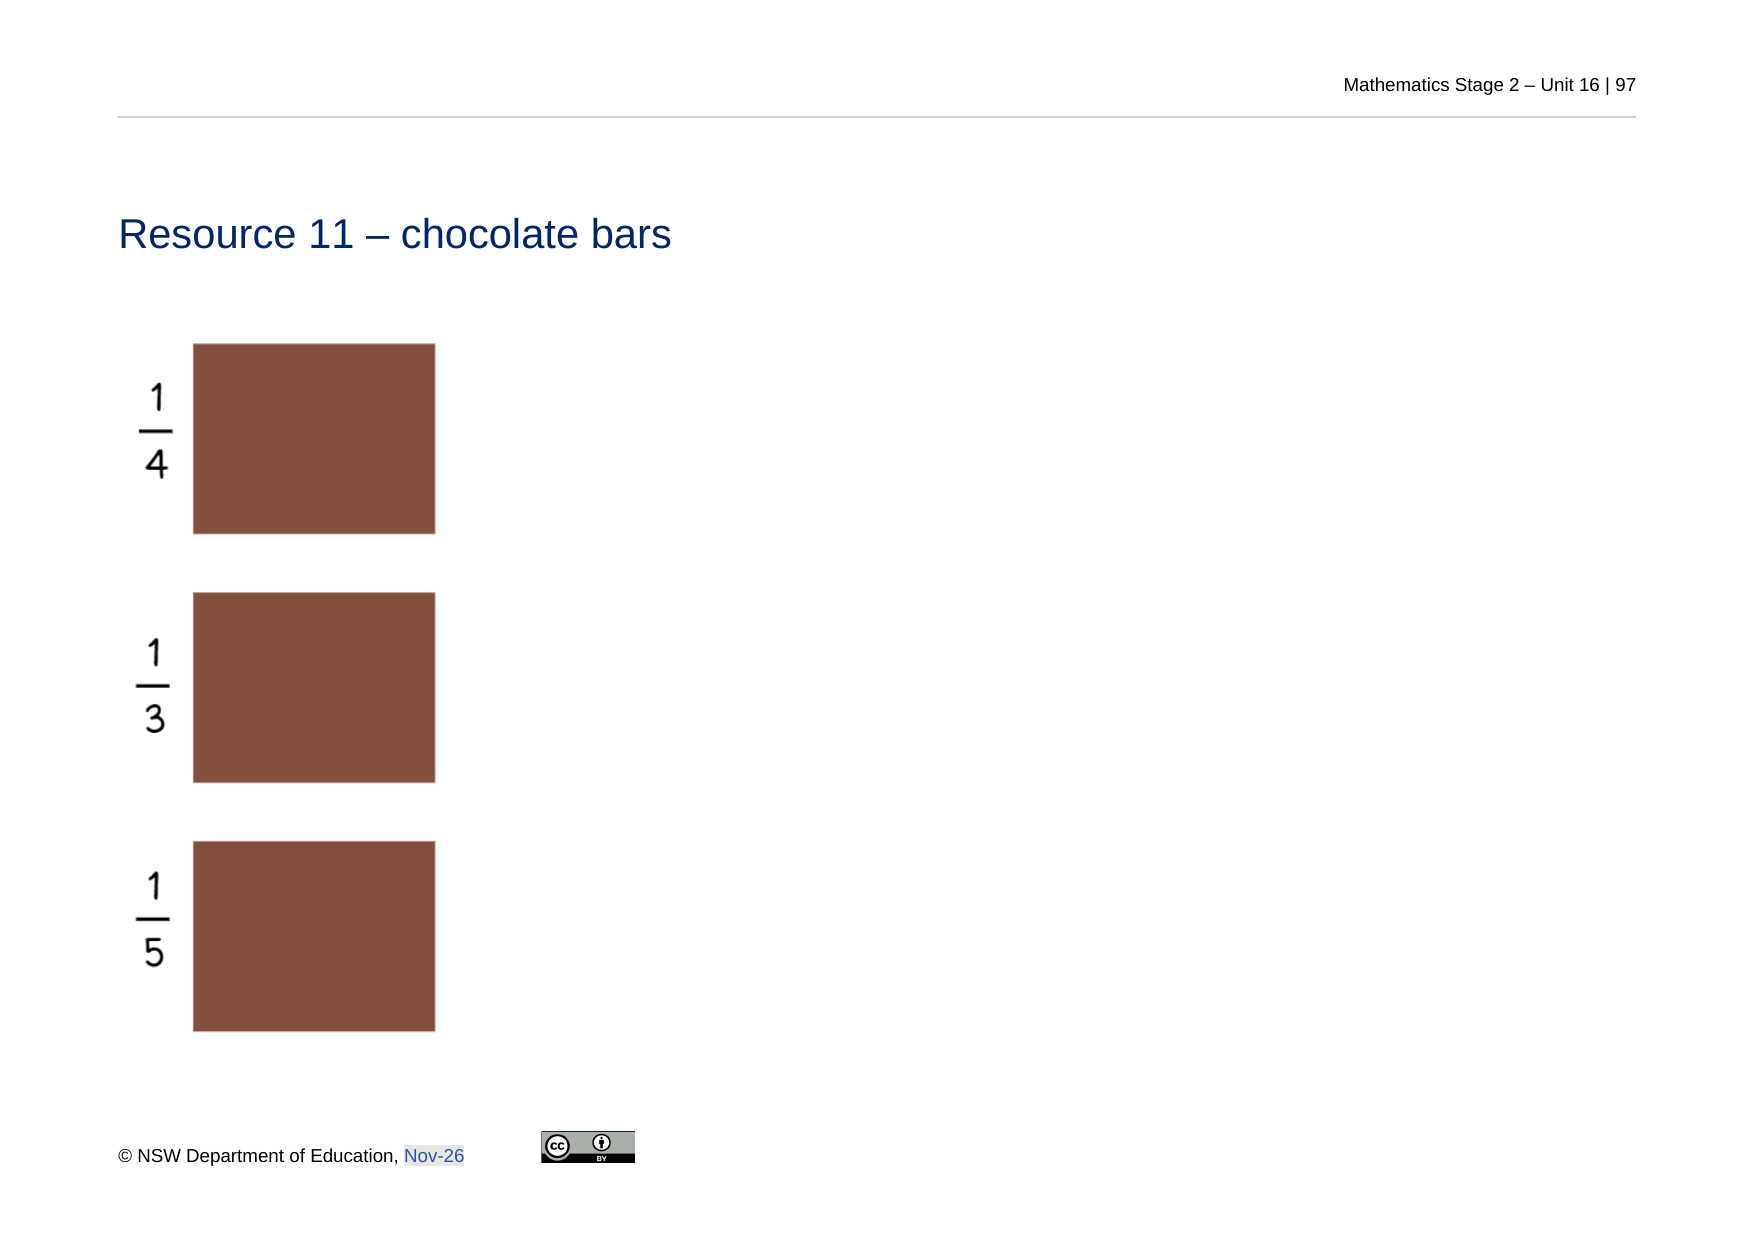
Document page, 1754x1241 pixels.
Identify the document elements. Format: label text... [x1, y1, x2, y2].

subtitle Resource 11 – chocolate bars [118, 209, 1636, 257]
picture [541, 1131, 635, 1163]
picture [118, 318, 472, 1050]
